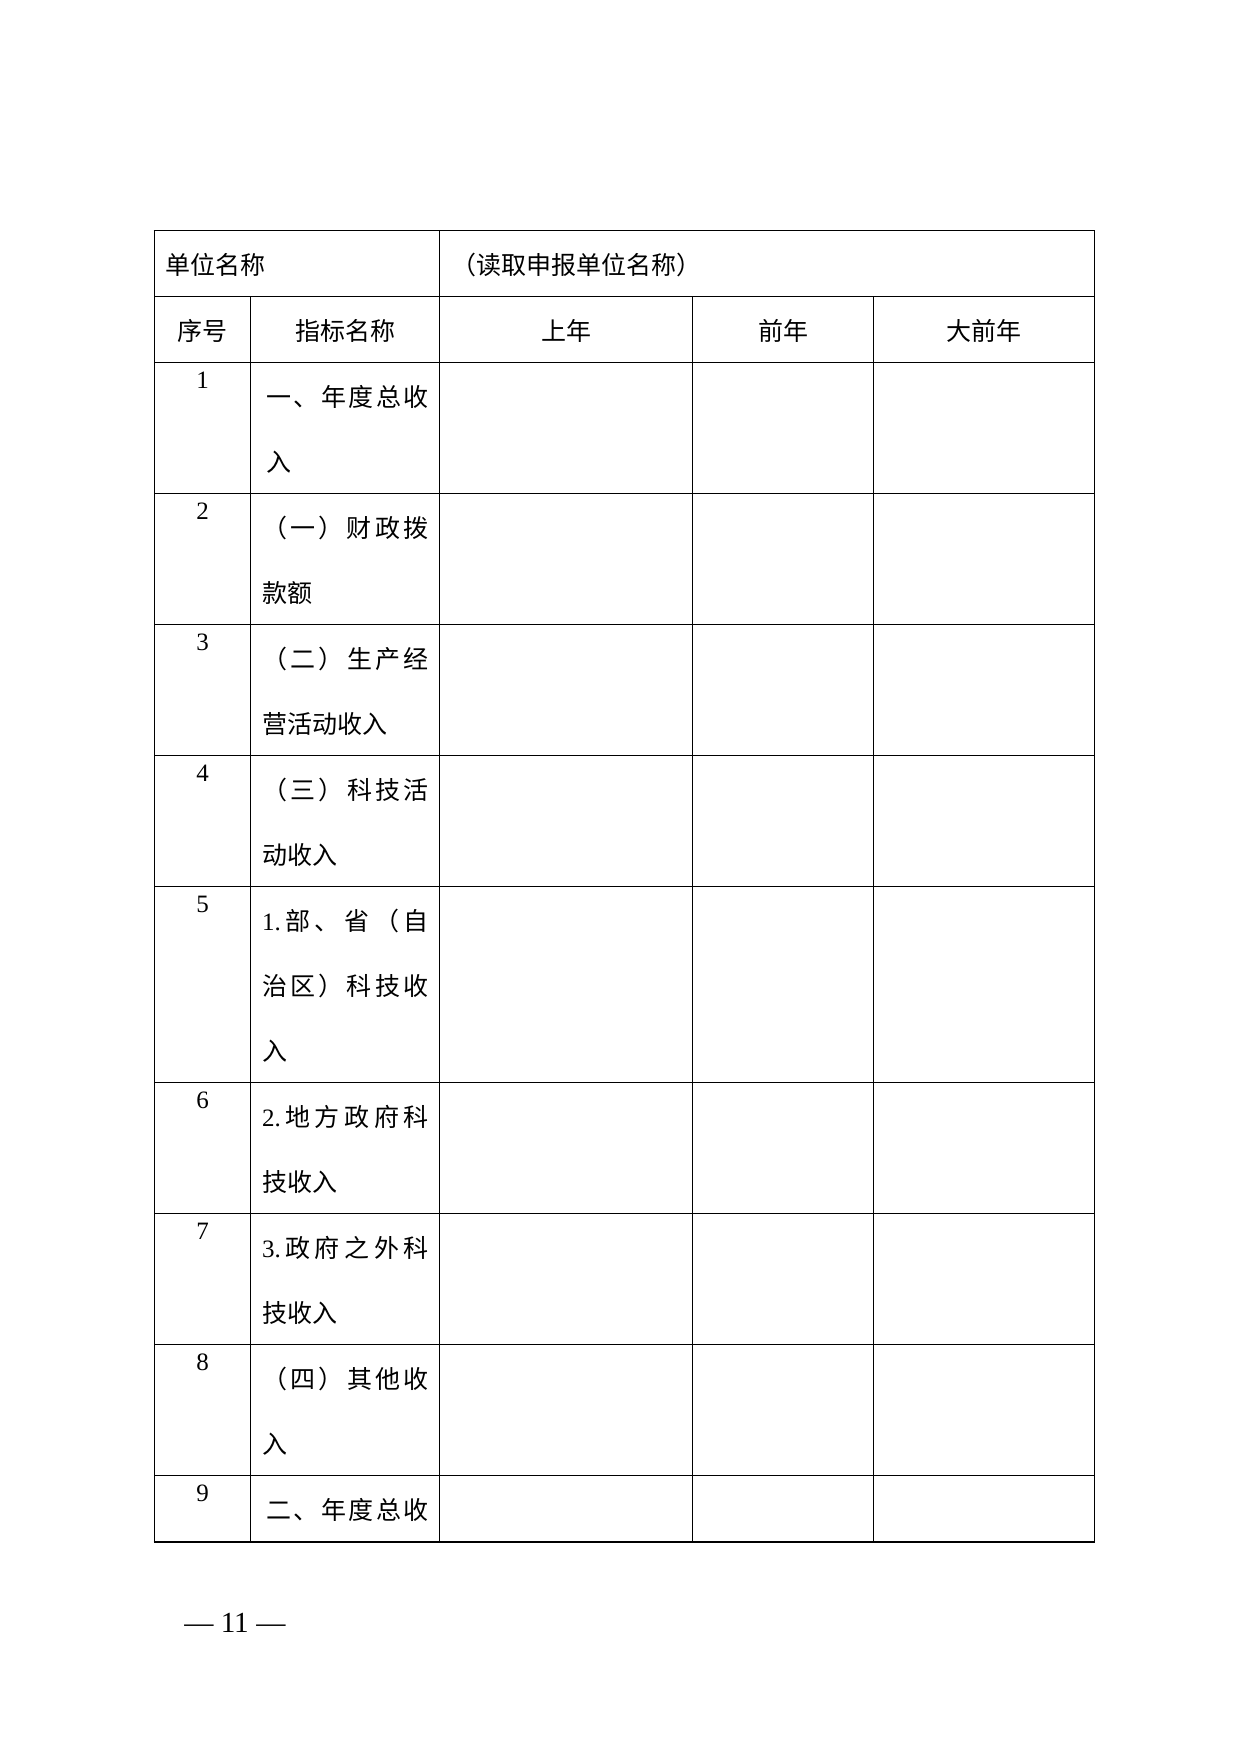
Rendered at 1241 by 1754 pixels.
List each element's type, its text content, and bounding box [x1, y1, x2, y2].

table_cell [693, 887, 873, 1082]
table_cell [440, 1083, 692, 1213]
table_cell 4 [155, 756, 250, 886]
table_cell [440, 1345, 692, 1475]
table_cell [693, 494, 873, 624]
table_cell [874, 1476, 1094, 1541]
table_cell （二）生产经营活动收入 [251, 625, 439, 755]
table_cell [440, 1214, 692, 1344]
table_cell [874, 887, 1094, 1082]
table_cell [874, 363, 1094, 493]
table_cell 3.政府之外科技收入 [251, 1214, 439, 1344]
table_cell 1.部、省（自治区）科技收入 [251, 887, 439, 1082]
table_cell 序号 [155, 297, 250, 362]
table_cell （一）财政拨款额 [251, 494, 439, 624]
table_cell 2 [155, 494, 250, 624]
table_cell 5 [155, 887, 250, 1082]
table_cell 一、年度总收入 [251, 363, 439, 493]
table_cell 7 [155, 1214, 250, 1344]
table_cell [874, 1214, 1094, 1344]
table_cell 1 [155, 363, 250, 493]
table_cell 前年 [693, 297, 873, 362]
table_cell [874, 1345, 1094, 1475]
table_cell [440, 1476, 692, 1541]
table_cell 2.地方政府科技收入 [251, 1083, 439, 1213]
table_cell [874, 625, 1094, 755]
table_cell 指标名称 [251, 297, 439, 362]
table_cell 3 [155, 625, 250, 755]
table_cell [440, 363, 692, 493]
table_cell [440, 887, 692, 1082]
table_cell [874, 756, 1094, 886]
table_cell 二、年度总收入增长率 [251, 1476, 439, 1541]
table_cell [440, 756, 692, 886]
table_cell 8 [155, 1345, 250, 1475]
table_cell [874, 1083, 1094, 1213]
table_header （读取申报单位名称） [440, 231, 1094, 296]
table_cell [693, 1476, 873, 1541]
table_cell 上年 [440, 297, 692, 362]
table_cell [693, 1345, 873, 1475]
table_cell 9 [155, 1476, 250, 1541]
table_cell 6 [155, 1083, 250, 1213]
table_cell [693, 625, 873, 755]
table_cell [693, 1083, 873, 1213]
table_cell [874, 494, 1094, 624]
table_cell [440, 625, 692, 755]
table_cell （三）科技活动收入 [251, 756, 439, 886]
table_cell （四）其他收入 [251, 1345, 439, 1475]
table_cell [693, 1214, 873, 1344]
table_cell [440, 494, 692, 624]
table_header 单位名称 [155, 231, 439, 296]
table_cell 大前年 [874, 297, 1094, 362]
table_cell [693, 363, 873, 493]
table_cell [693, 756, 873, 886]
